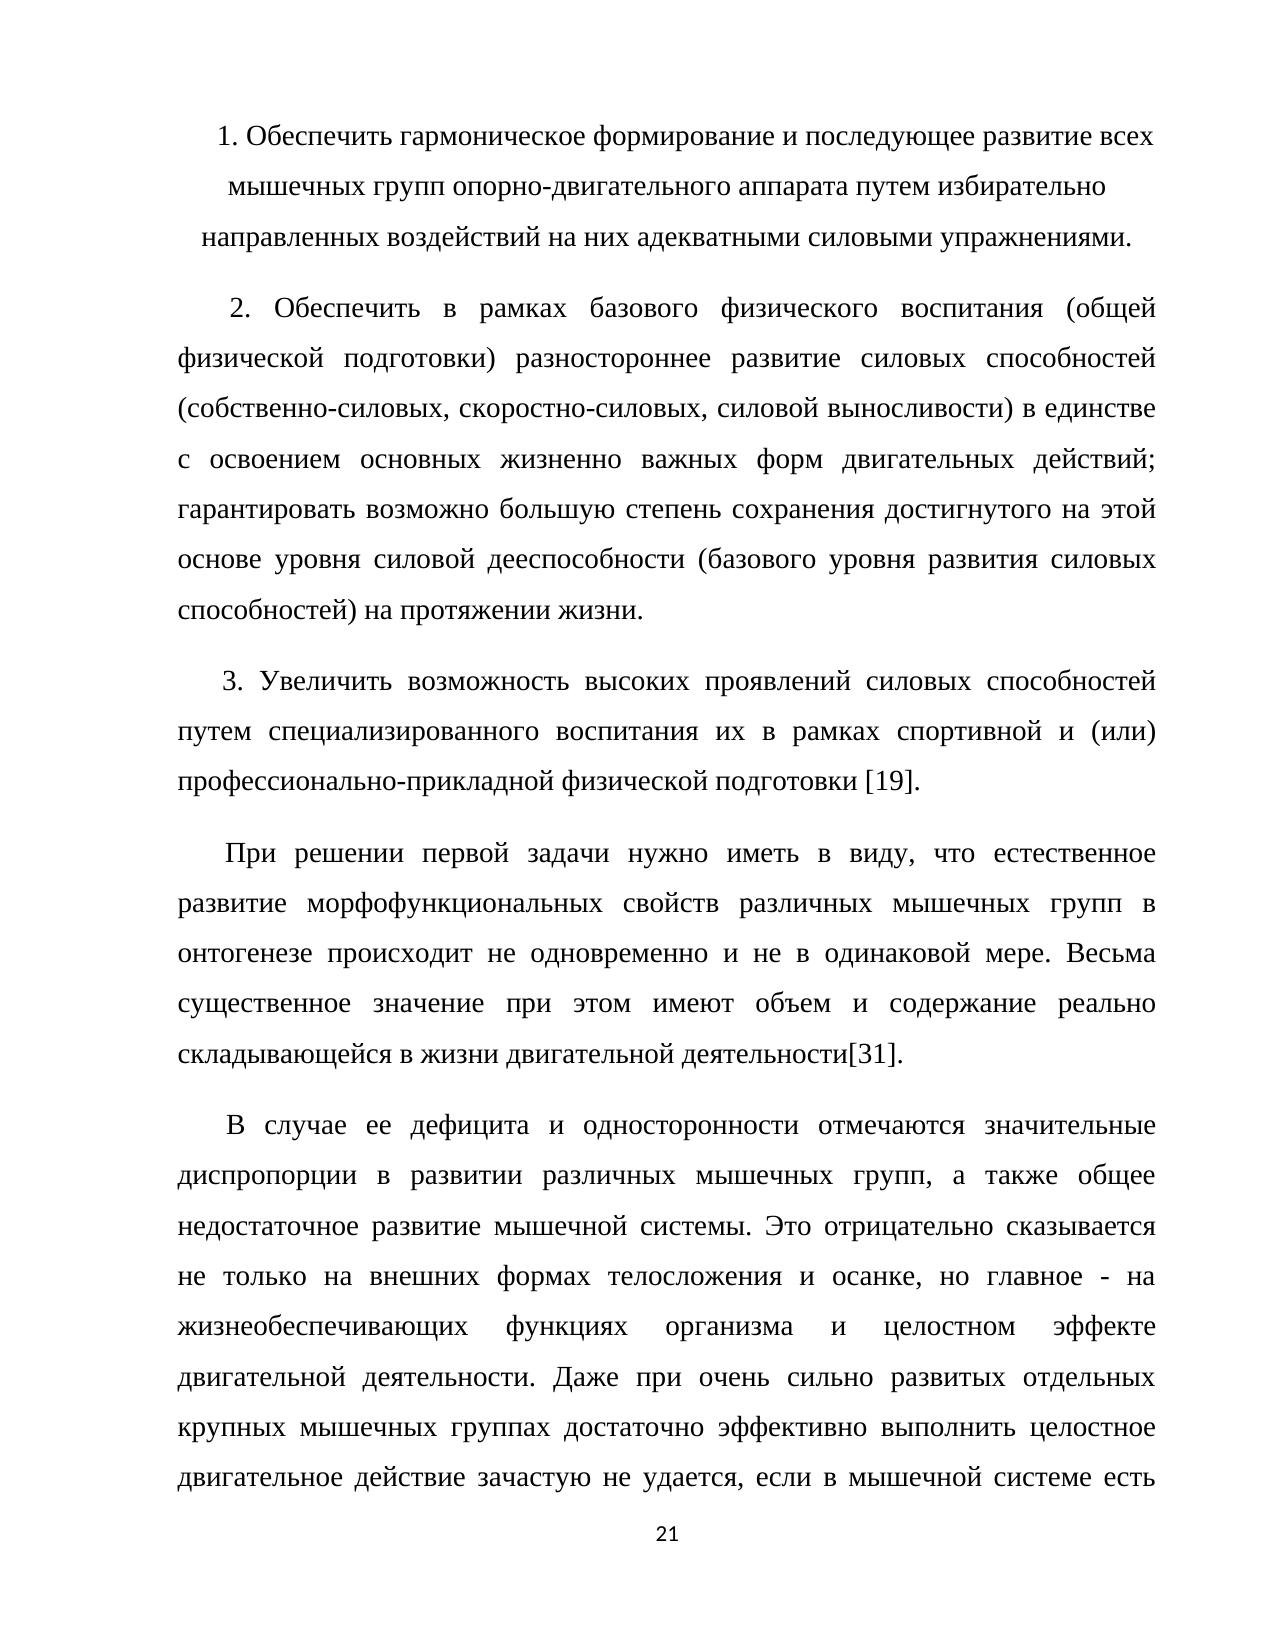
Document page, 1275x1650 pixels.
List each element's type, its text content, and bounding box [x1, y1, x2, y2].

text 3. Увеличить возможность высоких проявлений силовых способностей путем специализированного воспитания их в рамках спортивной и (или) профессионально-прикладной физической подготовки [19]. [177, 663, 1157, 797]
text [177, 1107, 1157, 1493]
text При решении первой задачи нужно иметь в виду, что естественное развитие морфофункциональных свойств различных мышечных групп в онтогенезе происходит не одновременно и не в одинаковой мере. Весьма существенное значение при этом имеют объем и содержание реально складывающейся в жизни двигательной деятельности[31]. [177, 835, 1157, 1069]
text 1. Обеспечить гармоническое формирование и последующее развитие всех мышечных групп опорно-двигательного аппарата путем избирательно направленных воздействий на них адекватными силовыми упражнениями. [177, 118, 1157, 252]
text 2. Обеспечить в рамках базового физического воспитания (общей физической подготовки) разностороннее развитие силовых способностей (собственно-силовых, скоростно-силовых, силовой выносливости) в единстве с освоением основных жизненно важных форм двигательных действий; гарантировать возможно большую степень сохранения достигнутого на этой основе уровня силовой дееспособности (базового уровня развития силовых способностей) на протяжении жизни. [177, 290, 1157, 625]
